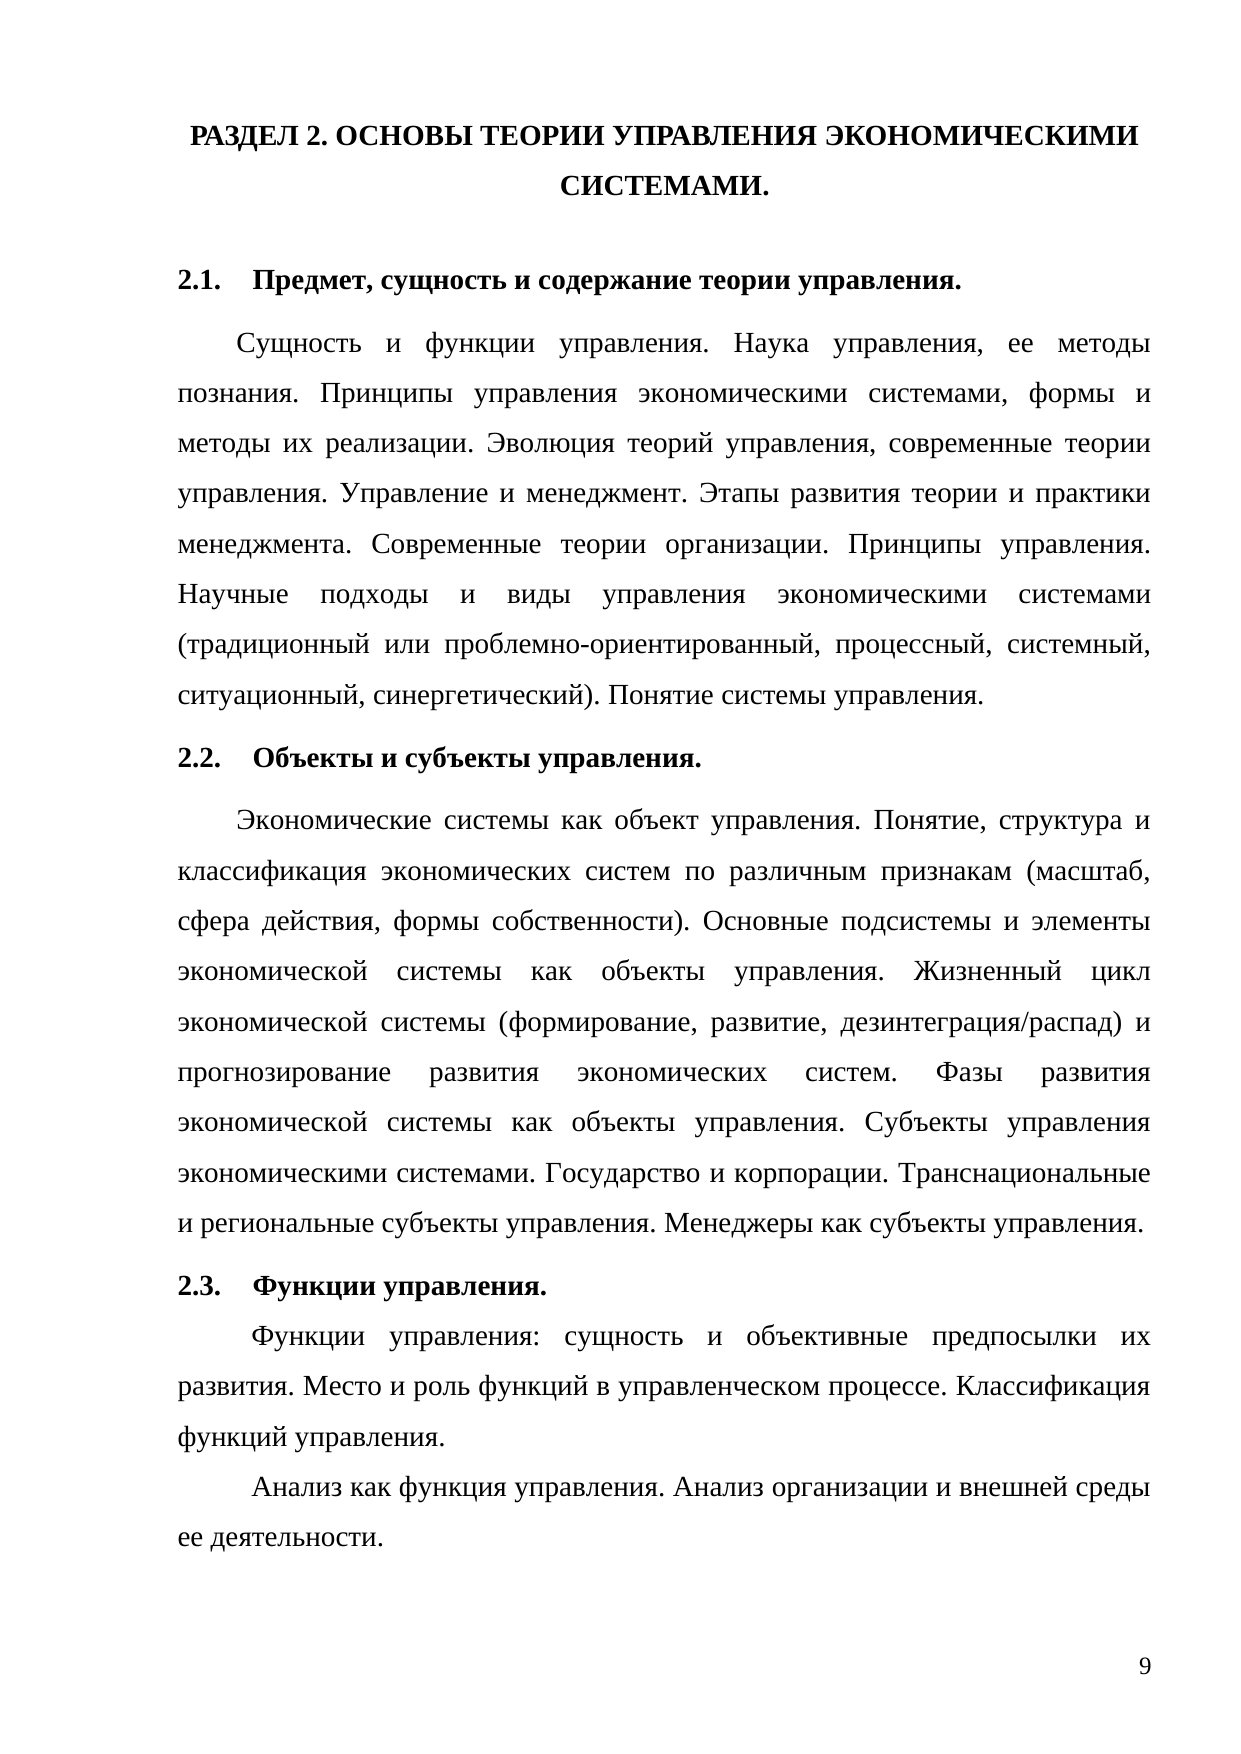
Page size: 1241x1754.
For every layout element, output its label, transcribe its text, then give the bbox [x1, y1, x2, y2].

text Сущность и функции управления. Наука управления, ее методы познания. Принципы управления экономическими системами, формы и методы их реализации. Эволюция теорий управления, современные теории управления. Управление и менеджмент. Этапы развития теории и практики менеджмента. Современные теории организации. Принципы управления. Научные подходы и виды управления экономическими системами (традиционный или проблемно-ориентированный, процессный, системный, ситуационный, синергетический). Понятие системы управления. [177, 325, 1152, 710]
text Функции управления: сущность и объективные предпосылки их развития. Место и роль функций в управленческом процессе. Классификация функций управления. [177, 1318, 1152, 1452]
subtitle РАЗДЕЛ 2. ОСНОВЫ ТЕОРИИ УПРАВЛЕНИЯ ЭКОНОМИЧЕСКИМИ СИСТЕМАМИ. [177, 118, 1152, 202]
text Анализ как функция управления. Анализ организации и внешней среды ее деятельности. [177, 1469, 1152, 1553]
list Функции управления. [177, 1268, 1152, 1301]
list Объекты и субъекты управления. [177, 740, 1152, 773]
text Экономические системы как объект управления. Понятие, структура и классификация экономических систем по различным признакам (масштаб, сфера действия, формы собственности). Основные подсистемы и элементы экономической системы как объекты управления. Жизненный цикл экономической системы (формирование, развитие, дезинтеграция/распад) и прогнозирование развития экономических систем. Фазы развития экономической системы как объекты управления. Субъекты управления экономическими системами. Государство и корпорации. Транснациональные и региональные субъекты управления. Менеджеры как субъекты управления. [177, 802, 1152, 1238]
list Предмет, сущность и содержание теории управления. [177, 262, 1152, 295]
